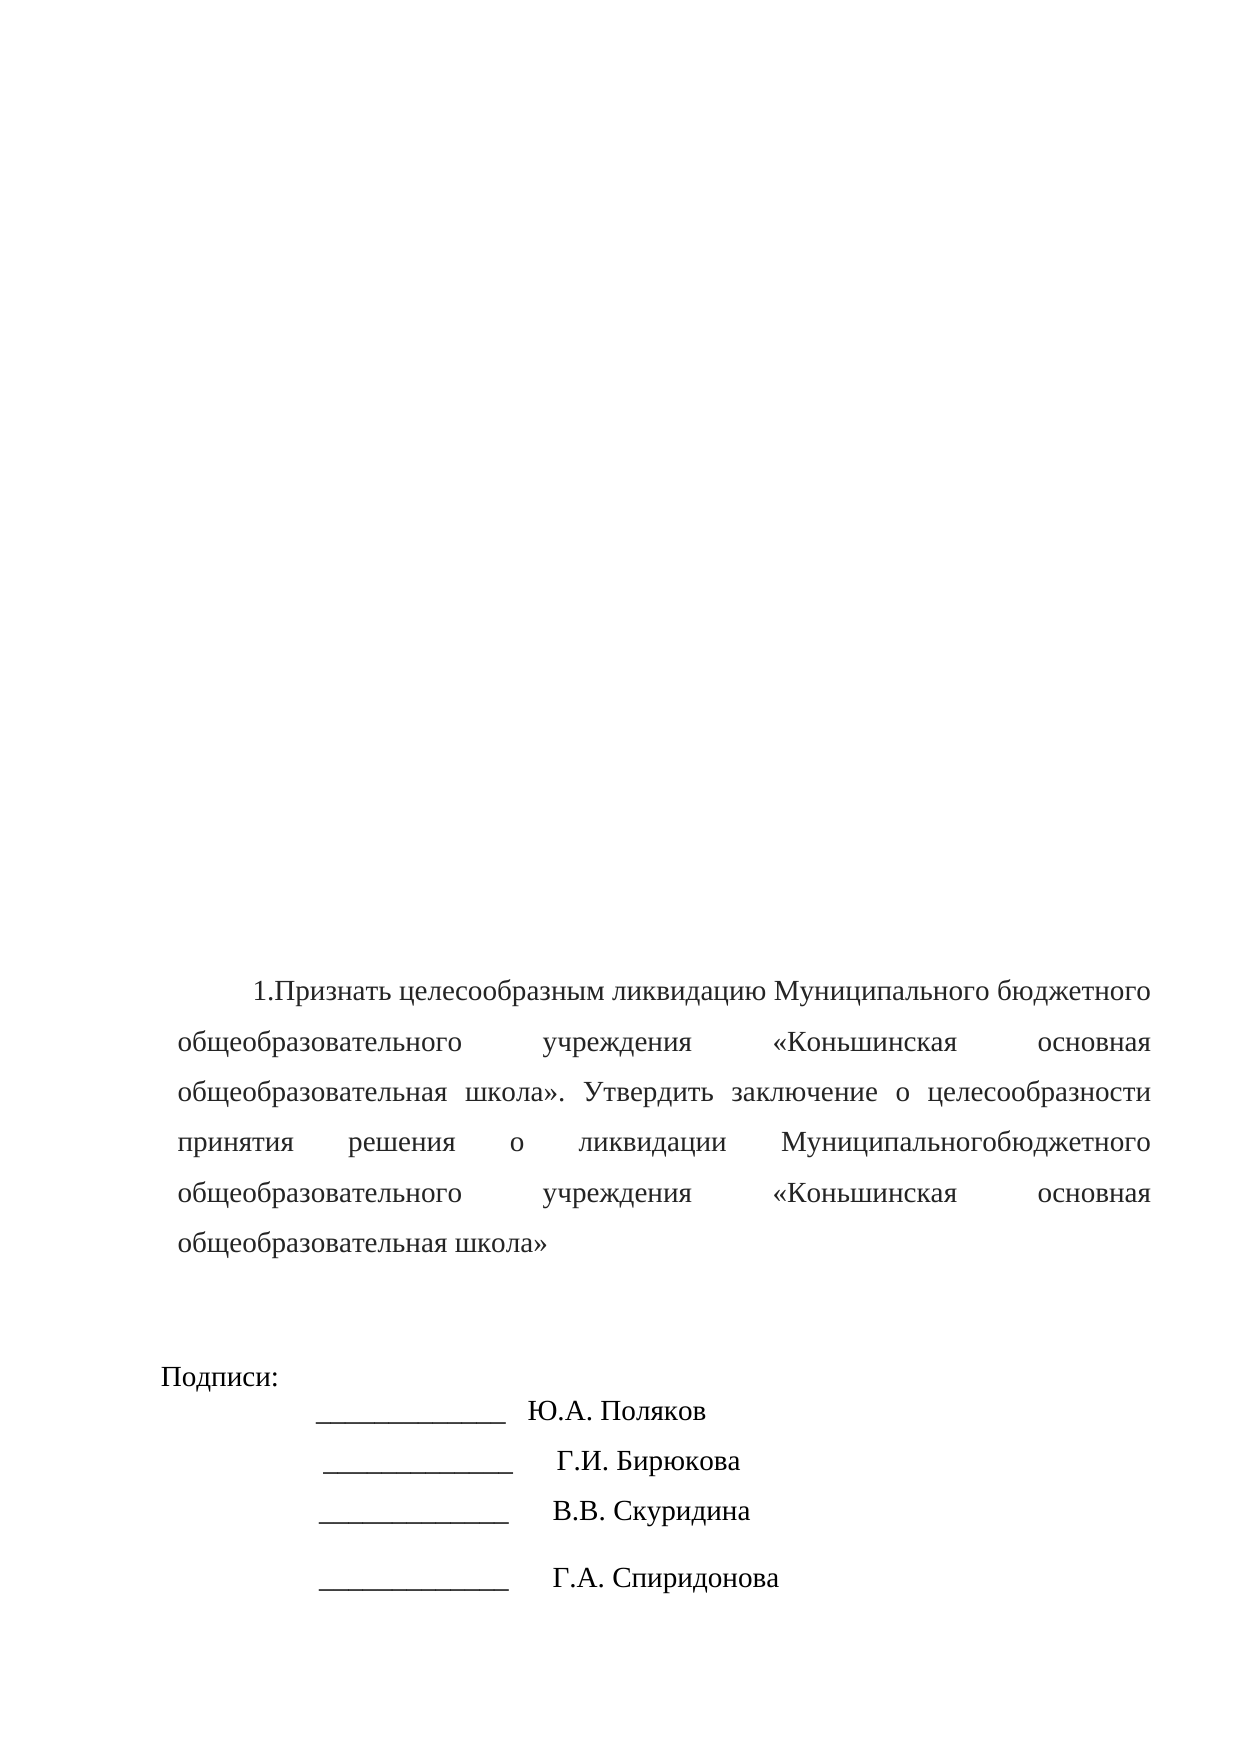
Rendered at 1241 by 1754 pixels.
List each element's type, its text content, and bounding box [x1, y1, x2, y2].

text _____________ Г.А. Спиридонова [177, 1560, 1152, 1594]
text Подписи: [102, 1359, 1152, 1393]
text _____________ В.В. Скуридина [177, 1493, 1152, 1527]
text 1.Признать целесообразным ликвидацию Муниципального бюджетного общеобразовательного учреждения «Коньшинская основная общеобразовательная школа». Утвердить заключение о целесообразности принятия решения о ликвидации Муниципальногобюджетного общеобразовательного учреждения «Коньшинская основная общеобразовательная школа» [177, 973, 1152, 1258]
text _____________ Г.И. Бирюкова [177, 1443, 1152, 1477]
text _____________ Ю.А. Поляков [177, 1393, 1152, 1426]
